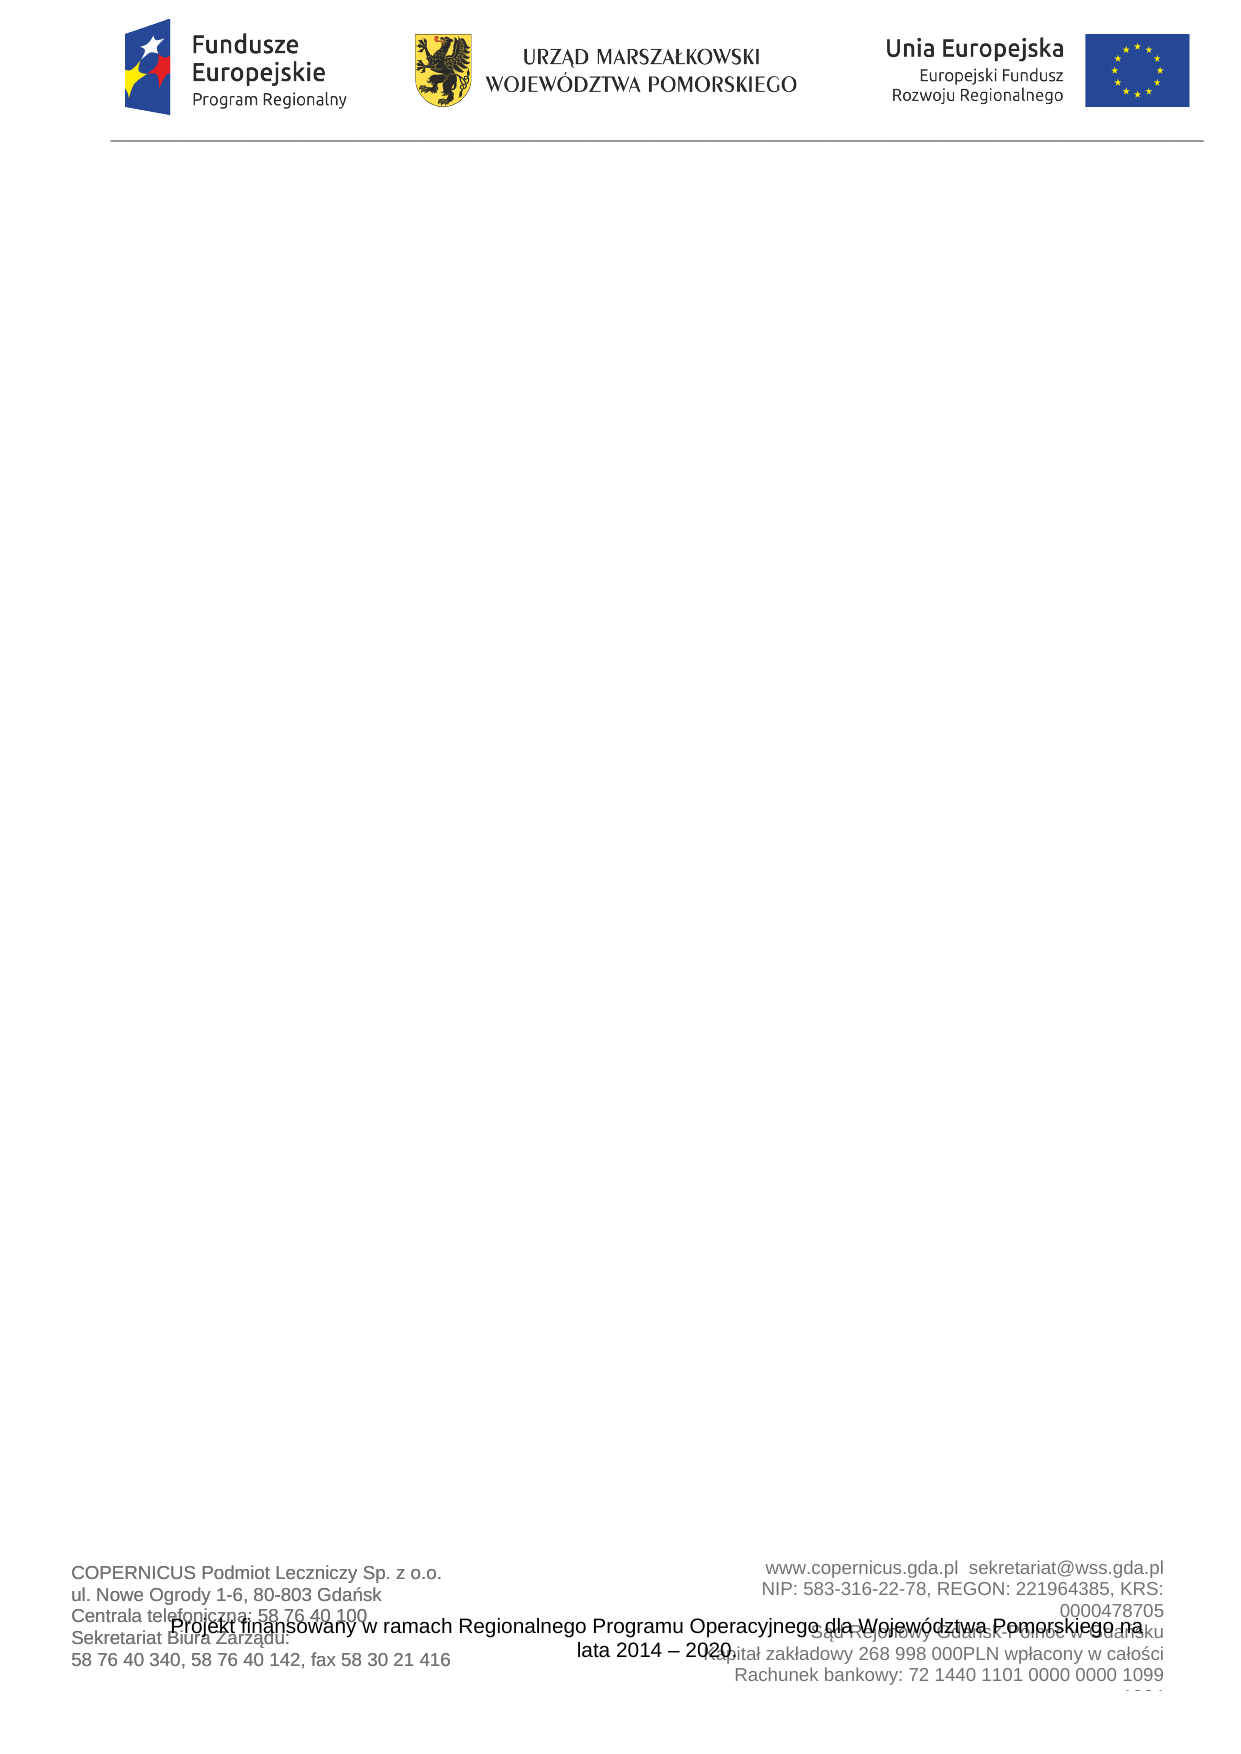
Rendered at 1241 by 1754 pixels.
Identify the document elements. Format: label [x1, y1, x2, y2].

picture [110, 19, 1204, 142]
